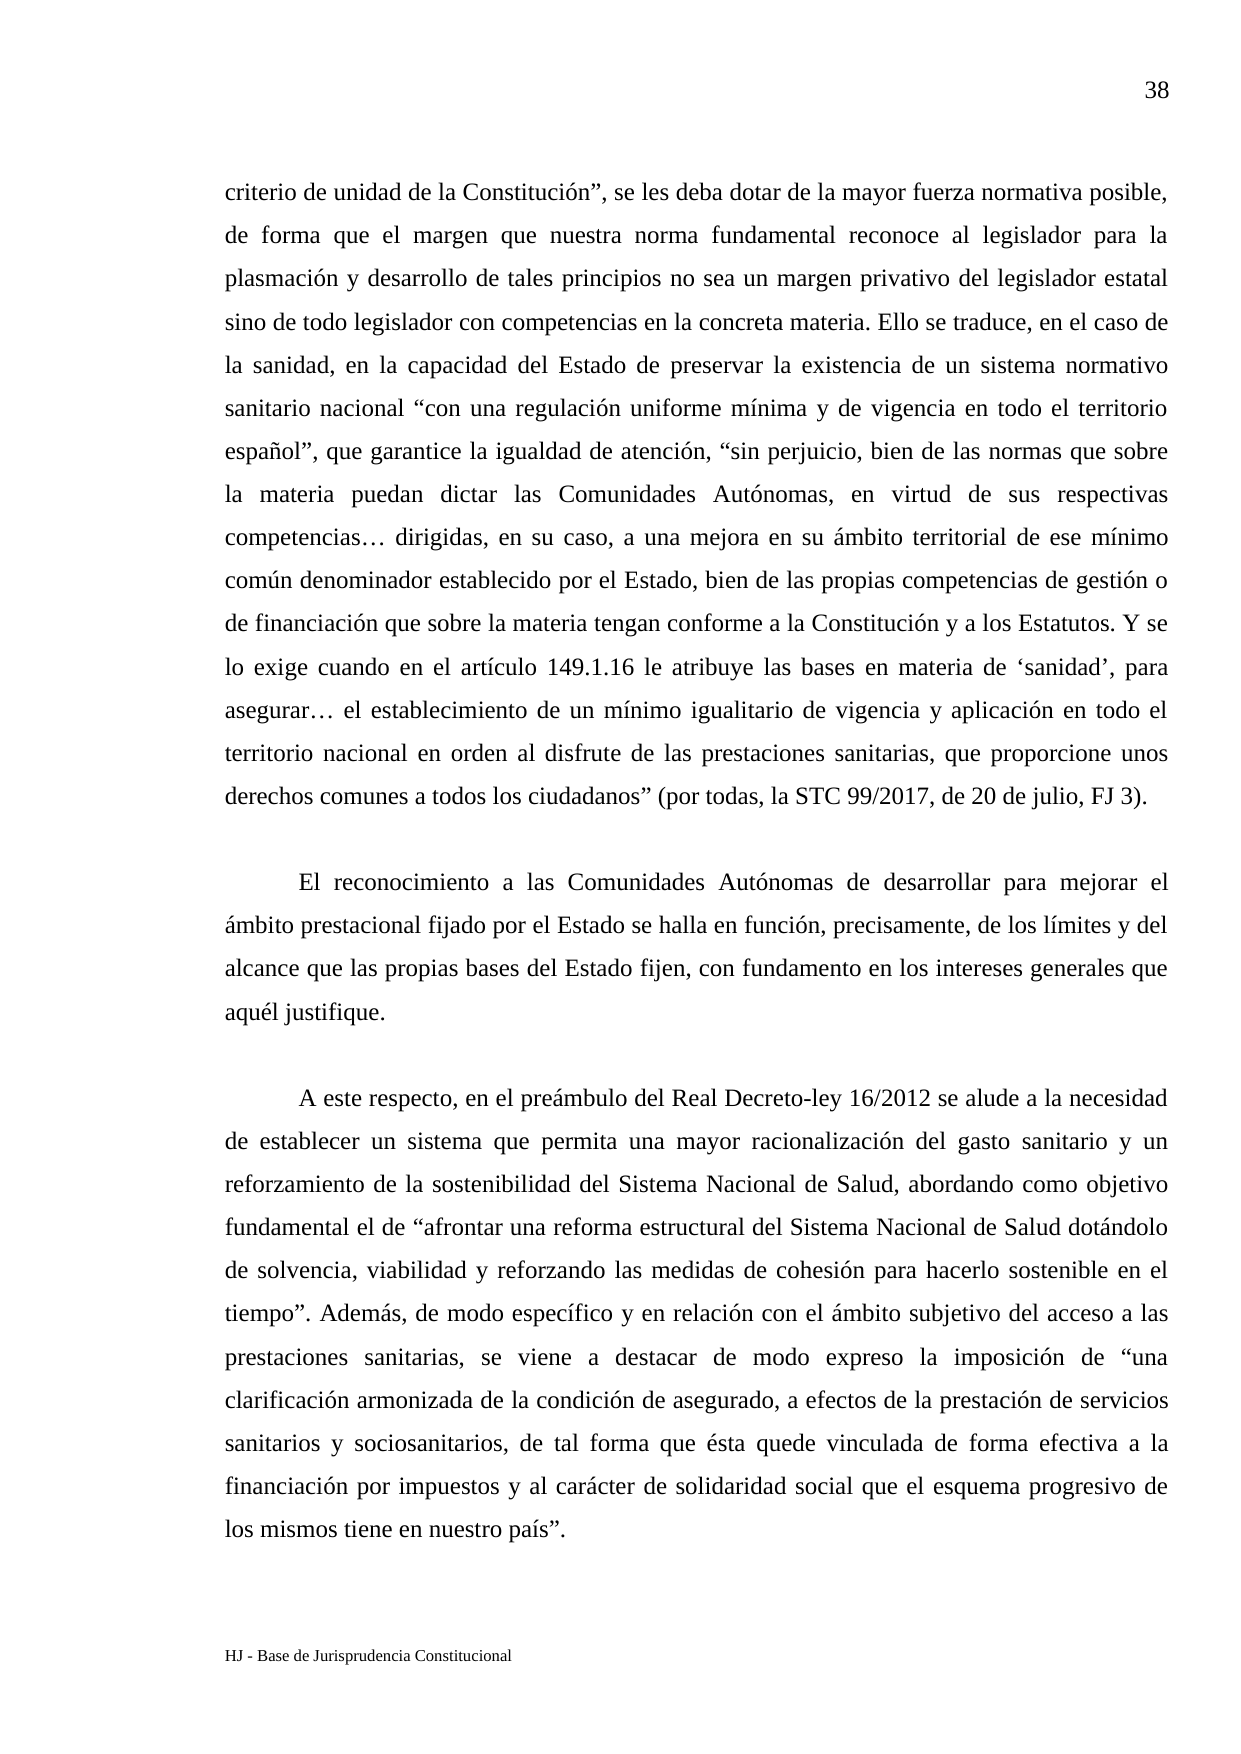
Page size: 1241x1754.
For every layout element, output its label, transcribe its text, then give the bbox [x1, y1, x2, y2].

text El reconocimiento a las Comunidades Autónomas de desarrollar para mejorar el ámbito prestacional fijado por el Estado se halla en función, precisamente, de los límites y del alcance que las propias bases del Estado fijen, con fundamento en los intereses generales que aquél justifique. [224, 867, 1169, 1025]
text A este respecto, en el preámbulo del Real Decreto-ley 16/2012 se alude a la necesidad de establecer un sistema que permita una mayor racionalización del gasto sanitario y un reforzamiento de la sostenibilidad del Sistema Nacional de Salud, abordando como objetivo fundamental el de “afrontar una reforma estructural del Sistema Nacional de Salud dotándolo de solvencia, viabilidad y reforzando las medidas de cohesión para hacerlo sostenible en el tiempo”. Además, de modo específico y en relación con el ámbito subjetivo del acceso a las prestaciones sanitarias, se viene a destacar de modo expreso la imposición de “una clarificación armonizada de la condición de asegurado, a efectos de la prestación de servicios sanitarios y sociosanitarios, de tal forma que ésta quede vinculada de forma efectiva a la financiación por impuestos y al carácter de solidaridad social que el esquema progresivo de los mismos tiene en nuestro país”. [224, 1083, 1169, 1543]
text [224, 177, 1169, 810]
